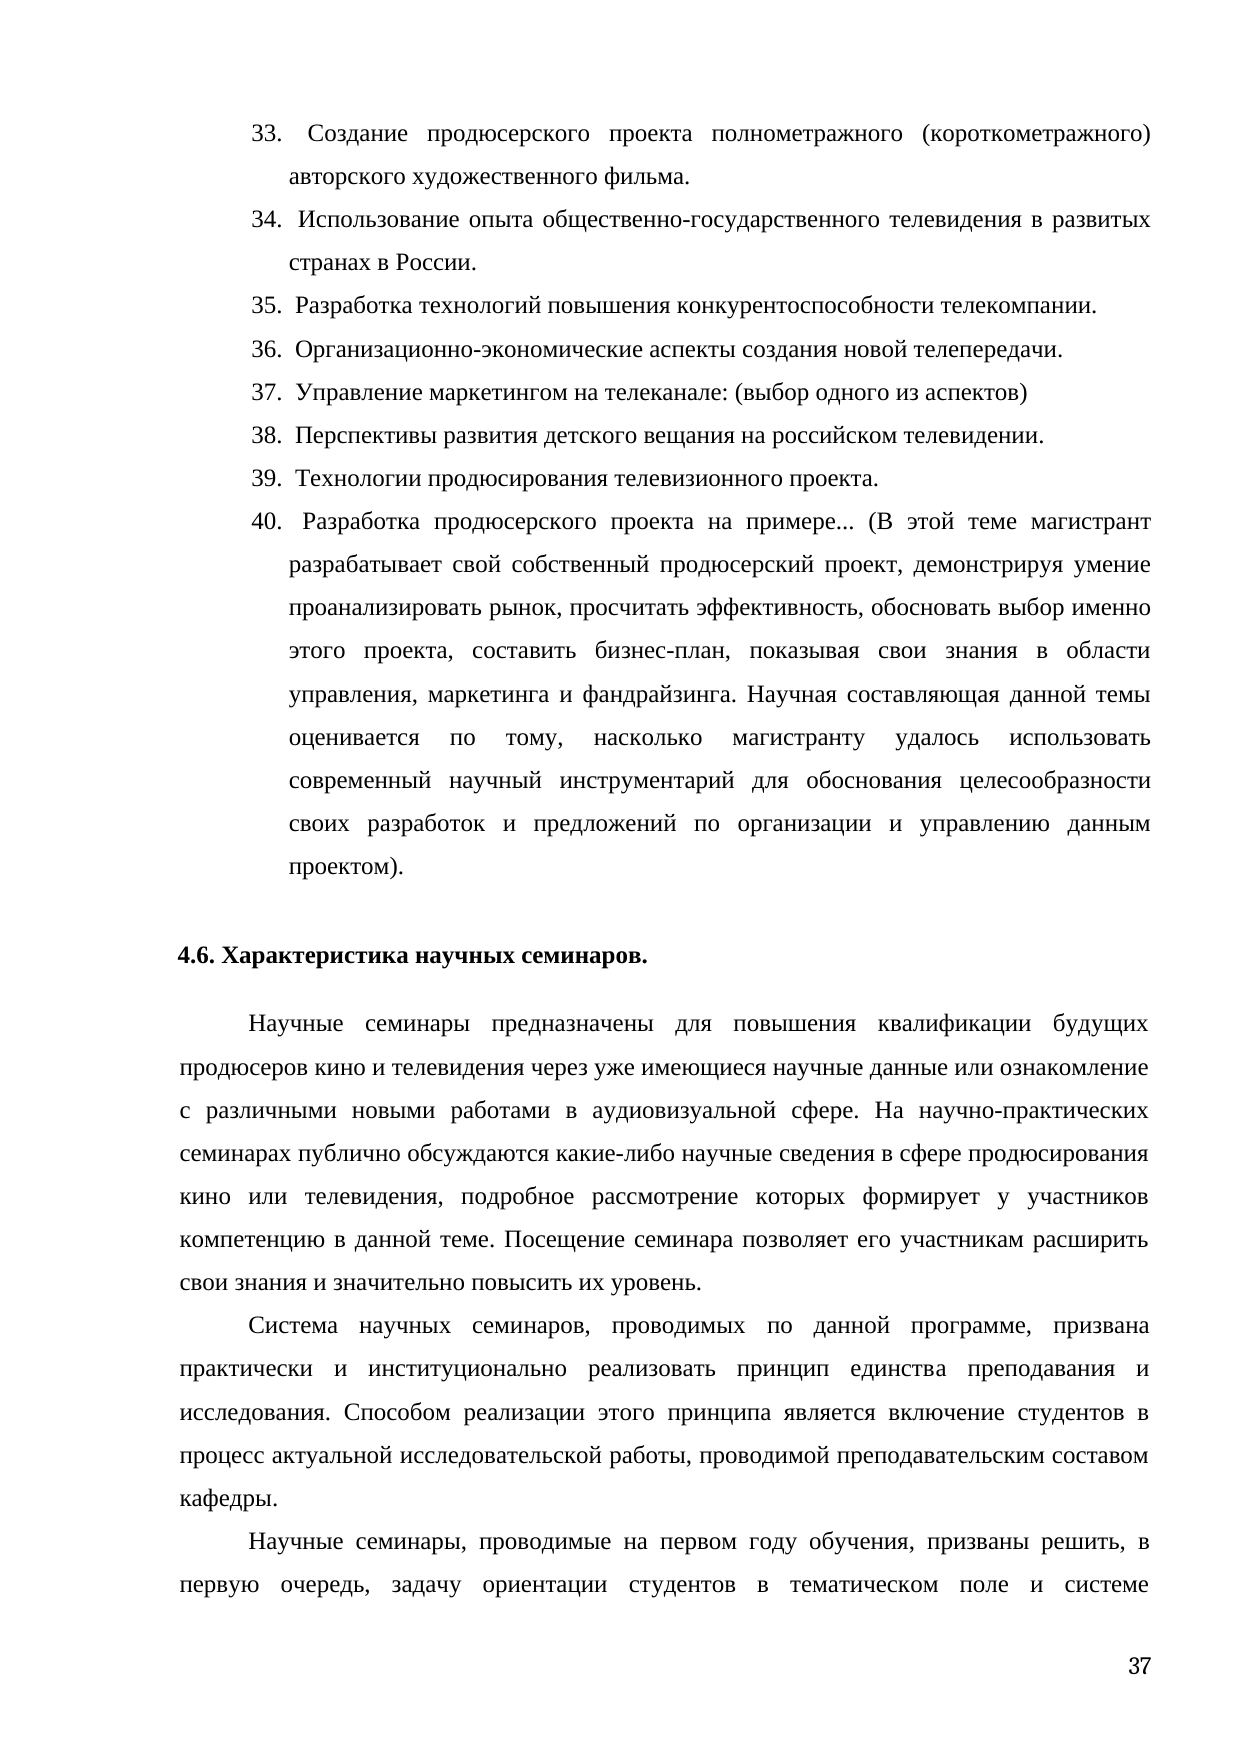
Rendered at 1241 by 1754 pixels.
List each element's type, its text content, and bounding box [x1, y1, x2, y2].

text 4.6. Характеристика научных семинаров. [177, 940, 1152, 969]
text Система научных семинаров, проводимых по данной программе, призвана практически и институционально реализовать принцип единства преподавания и исследования. Способом реализации этого принципа является включение студентов в процесс актуальной исследовательской работы, проводимой преподавательским составом кафедры. [179, 1310, 1149, 1512]
list Технологии продюсирования телевизионного проекта. [251, 463, 1152, 492]
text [179, 1526, 1149, 1598]
list Разработка продюсерского проекта на примере... (В этой теме магистрант разрабатывает свой собственный продюсерский проект, демонстрируя умение проанализировать рынок, просчитать эффективность, обосновать выбор именно этого проекта, составить бизнес-план, показывая свои знания в области управления, маркетинга и фандрайзинга. Научная составляющая данной темы оценивается по тому, насколько магистранту удалось использовать современный научный инструментарий для обоснования целесообразности своих разработок и предложений по организации и управлению данным проектом). [251, 506, 1152, 880]
list Создание продюсерского проекта полнометражного (короткометражного) авторского художественного фильма. [251, 118, 1152, 190]
list Разработка технологий повышения конкурентоспособности телекомпании. [251, 291, 1152, 319]
list Управление маркетингом на телеканале: (выбор одного из аспектов) [251, 377, 1152, 406]
text Научные семинары предназначены для повышения квалификации будущих продюсеров кино и телевидения через уже имеющиеся научные данные или ознакомление с различными новыми работами в аудиовизуальной сфере. На научно-практических семинарах публично обсуждаются какие-либо научные сведения в сфере продюсирования кино или телевидения, подробное рассмотрение которых формирует у участников компетенцию в данной теме. Посещение семинара позволяет его участникам расширить свои знания и значительно повысить их уровень. [179, 1008, 1149, 1296]
list Перспективы развития детского вещания на российском телевидении. [251, 420, 1152, 449]
list Использование опыта общественно-государственного телевидения в развитых странах в России. [251, 204, 1152, 276]
list Организационно-экономические аспекты создания новой телепередачи. [251, 334, 1152, 362]
